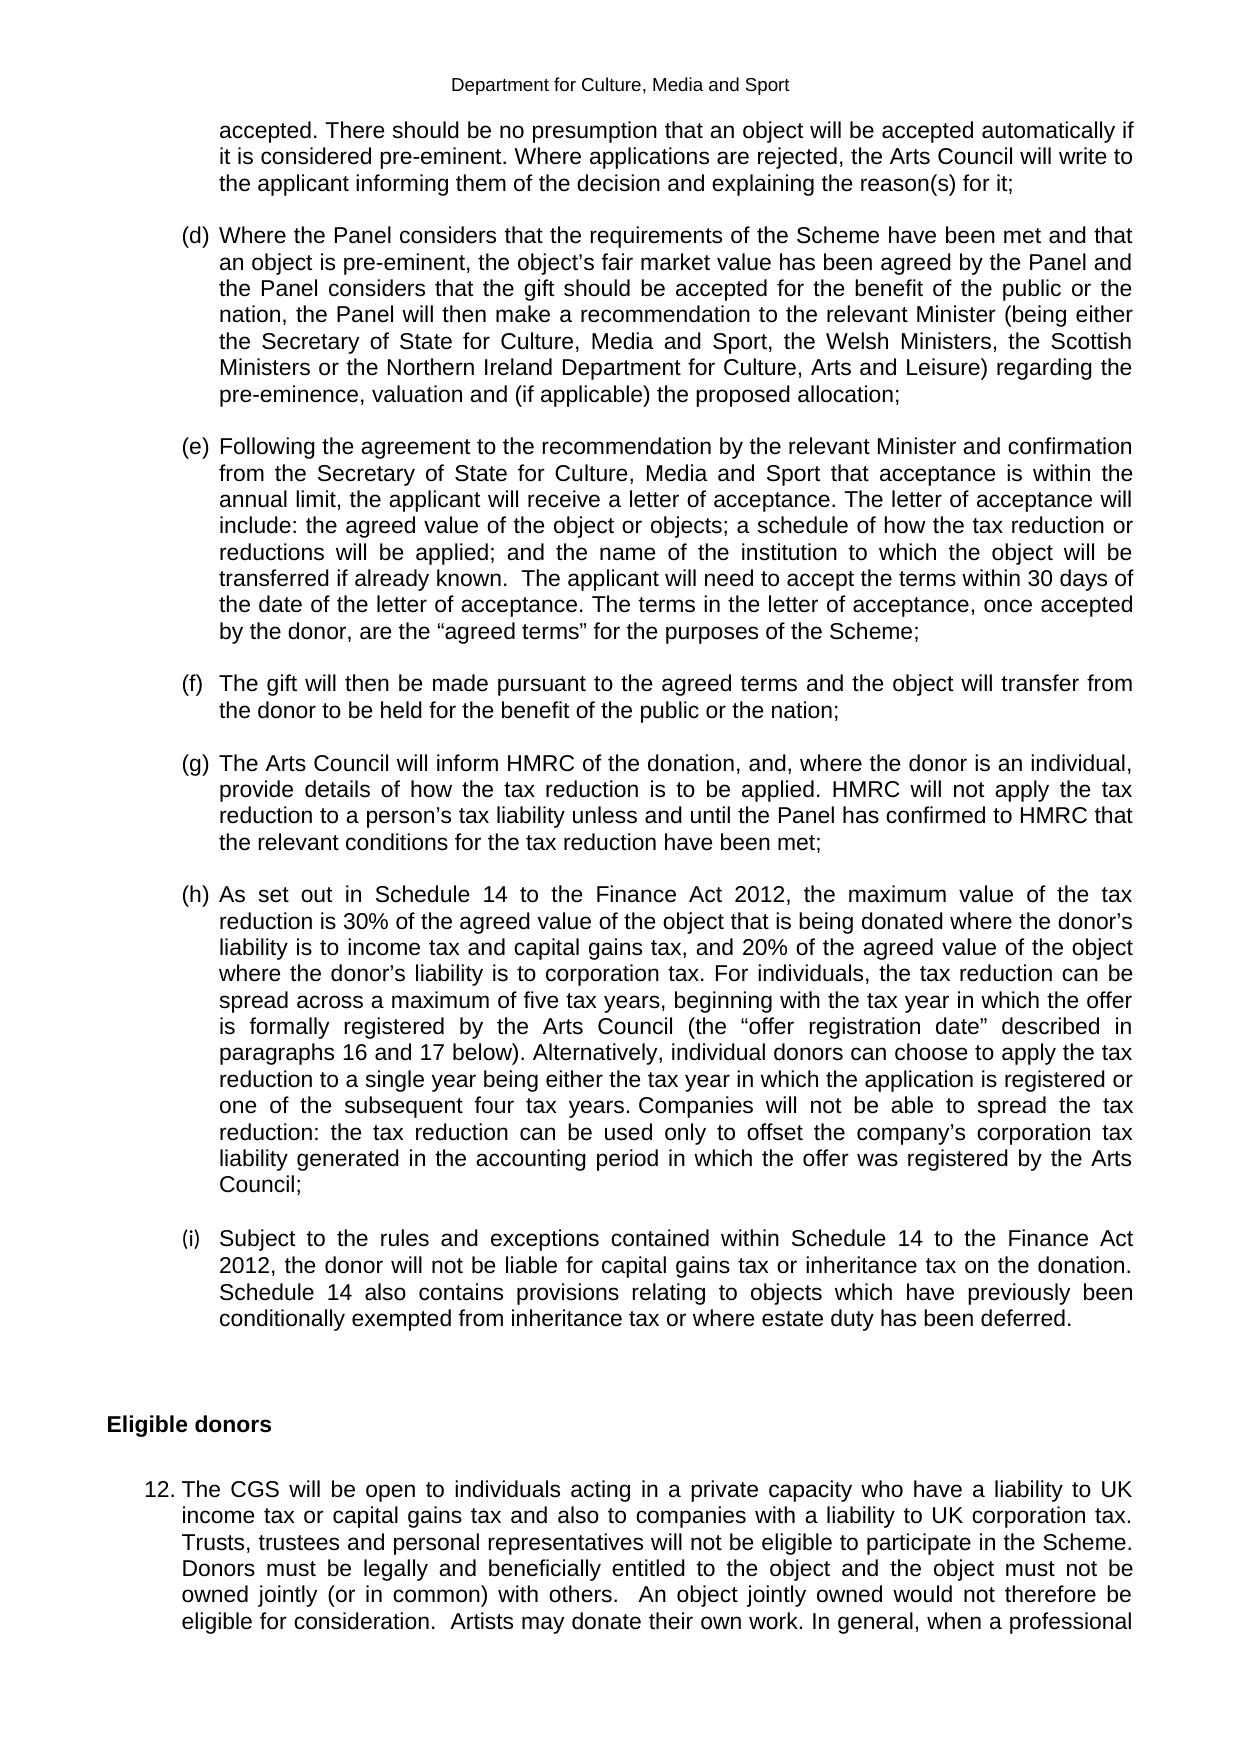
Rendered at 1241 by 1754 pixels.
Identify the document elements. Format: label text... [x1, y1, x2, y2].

list The Arts Council will inform HMRC of the donation, and, where the donor is an individual, provide details of how the tax reduction is to be applied. HMRC will not apply the tax reduction to a person’s tax liability unless and until the Panel has confirmed to HMRC that the relevant conditions for the tax reduction have been met; [181, 749, 1134, 855]
list Where the Panel considers that the requirements of the Scheme have been met and that an object is pre-eminent, the object’s fair market value has been agreed by the Panel and the Panel considers that the gift should be accepted for the benefit of the public or the nation, the Panel will then make a recommendation to the relevant Minister (being either the Secretary of State for Culture, Media and Sport, the Welsh Ministers, the Scottish Ministers or the Northern Ireland Department for Culture, Arts and Leisure) regarding the pre-eminence, valuation and (if applicable) the proposed allocation; [181, 222, 1134, 407]
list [144, 1476, 1134, 1634]
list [181, 117, 1134, 196]
text Eligible donors [106, 1411, 1134, 1437]
list Following the agreement to the recommendation by the relevant Minister and confirmation from the Secretary of State for Culture, Media and Sport that acceptance is within the annual limit, the applicant will receive a letter of acceptance. The letter of acceptance will include: the agreed value of the object or objects; a schedule of how the tax reduction or reductions will be applied; and the name of the institution to which the object will be transferred if already known. The applicant will need to accept the terms within 30 days of the date of the letter of acceptance. The terms in the letter of acceptance, once accepted by the donor, are the “agreed terms” for the purposes of the Scheme; [181, 433, 1134, 644]
list Subject to the rules and exceptions contained within Schedule 14 to the Finance Act 2012, the donor will not be liable for capital gains tax or inheritance tax on the donation. Schedule 14 also contains provisions relating to objects which have previously been conditionally exempted from inheritance tax or where estate duty has been deferred. [181, 1224, 1134, 1331]
list As set out in Schedule 14 to the Finance Act 2012, the maximum value of the tax reduction is 30% of the agreed value of the object that is being donated where the donor’s liability is to income tax and capital gains tax, and 20% of the agreed value of the object where the donor’s liability is to corporation tax. For individuals, the tax reduction can be spread across a maximum of five tax years, beginning with the tax year in which the offer is formally registered by the Arts Council (the “offer registration date” described in paragraphs 16 and 17 below). Alternatively, individual donors can choose to apply the tax reduction to a single year being either the tax year in which the application is registered or one of the subsequent four tax years. Companies will not be able to spread the tax reduction: the tax reduction can be used only to offset the company’s corporation tax liability generated in the accounting period in which the offer was registered by the Arts Council; [181, 881, 1134, 1198]
list The gift will then be made pursuant to the agreed terms and the object will transfer from the donor to be held for the benefit of the public or the nation; [181, 670, 1134, 723]
